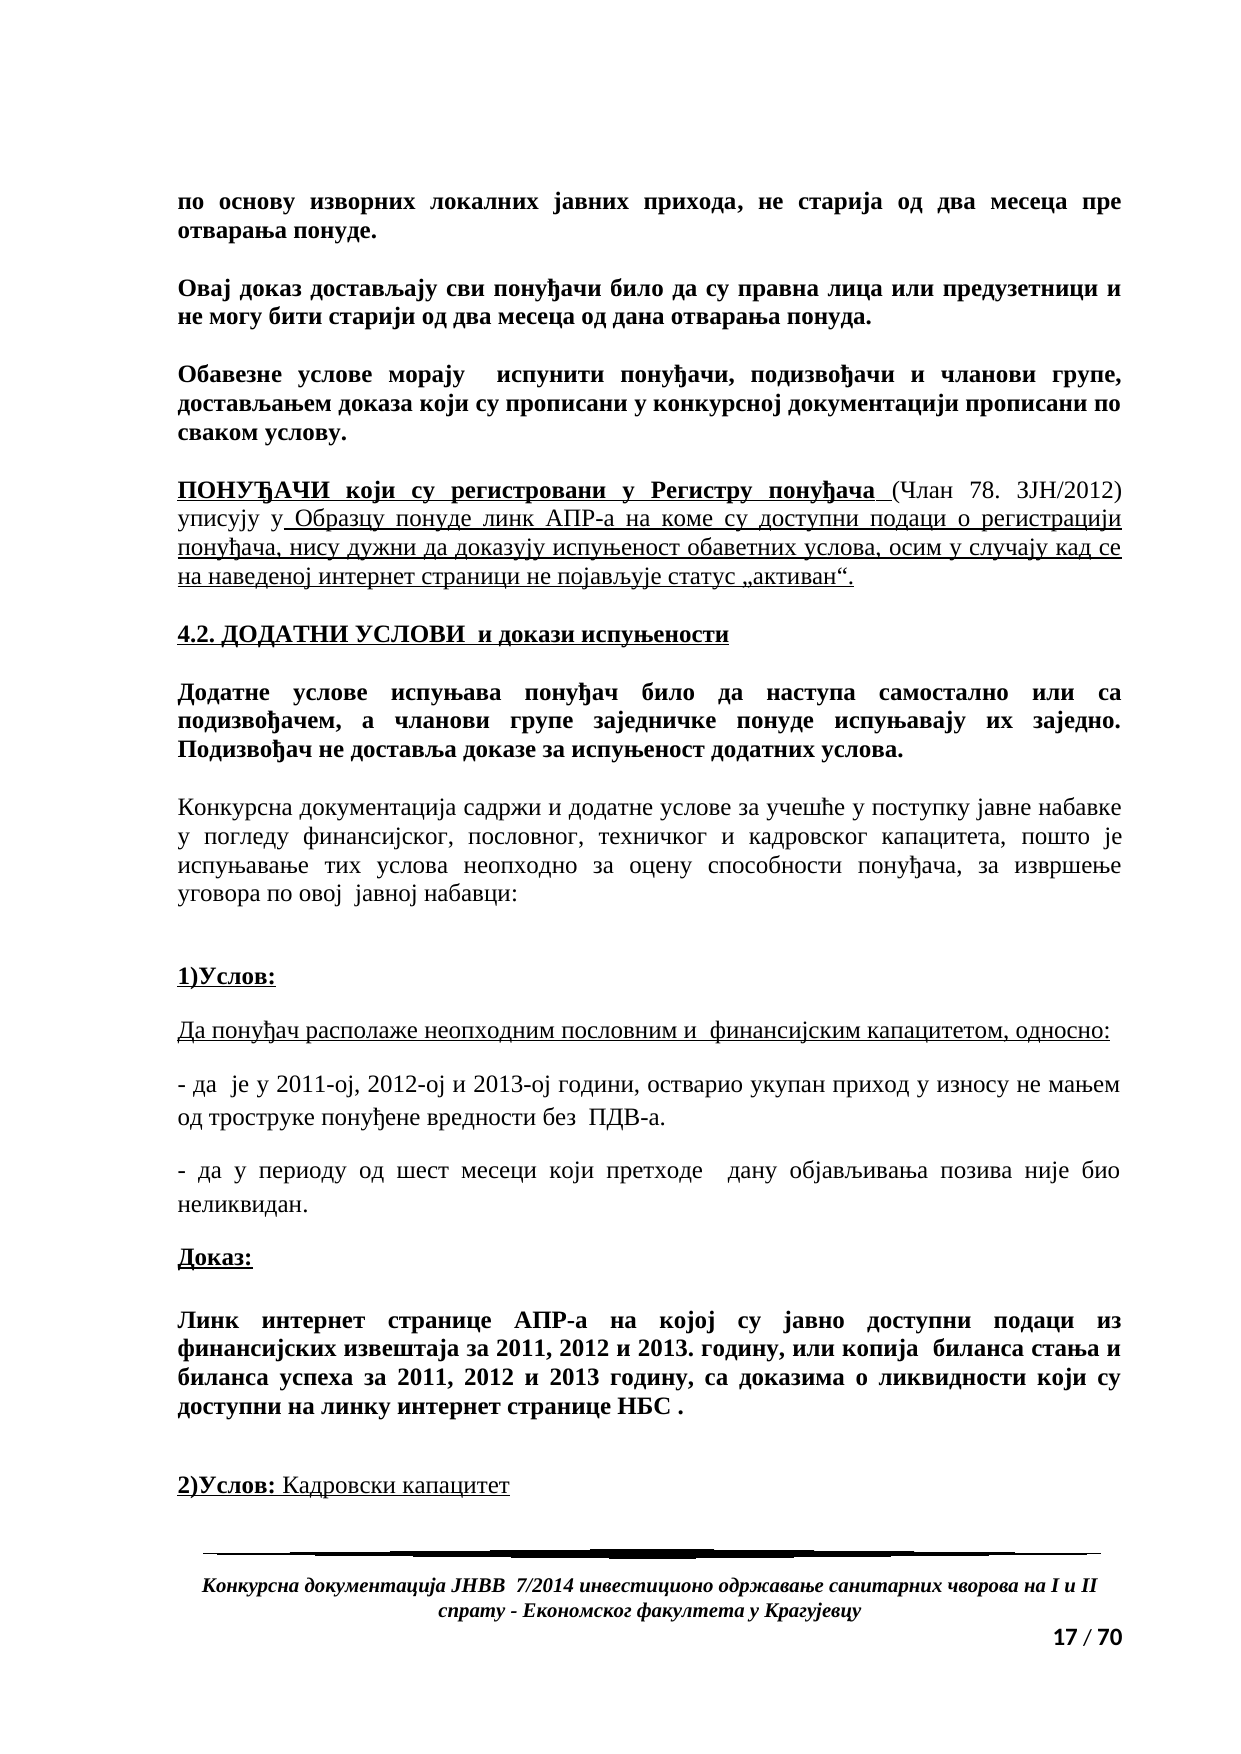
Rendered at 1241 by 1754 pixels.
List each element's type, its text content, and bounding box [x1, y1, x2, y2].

text ПОНУЂАЧИ који су регистровани у Регистру понуђача (Члан 78. ЗЈН/2012) уписују у Образцу понуде линк АПР-а на коме су доступни подаци о регистрацији понуђача, нису дужни да доказују испуњеност обаветних услова, осим у случају кад се на наведеној интернет страници не појављује статус „активан“. [177, 558, 1122, 590]
text Доказ: [177, 1242, 1122, 1271]
text Да понуђач располаже неопходним пословним и финансијским капацитетом, односно: [177, 1015, 1122, 1044]
text Конкурсна документација садржи и додатне услове за учешће у поступку јавне набавке у погледу финансијског, пословног, техничког и кадровског капацитета, пошто је испуњавање тих услова неопходно за оцену способности понуђача, за извршење уговора по овој јавној набавци: [177, 792, 1122, 907]
text 4.2. ДОДАТНИ УСЛОВИ и докази испуњености [177, 619, 1122, 648]
text Обавезне услове морају испунити понуђачи, подизвођачи и чланови групе, достављањем доказа који су прописани у конкурсној документацији прописани по сваком услову. [177, 359, 1122, 446]
text Линк интернет странице АПР-а на којој су јавно доступни подаци из финансијских извештаја за 2011, 2012 и 2013. годину, или копија биланса стања и биланса успеха за 2011, 2012 и 2013 годину, са доказима о ликвидности који су доступни на линку интернет странице НБС . [177, 1305, 1122, 1420]
text Овај доказ достављају сви понуђачи било да су правна лица или предузетници и не могу бити старији од два месеца од дана отварања понуда. [177, 273, 1122, 330]
text 2)Услов: Кадровски капацитет [177, 1470, 1122, 1498]
text Додатне услове испуњава понуђач било да наступа самостално или са подизвођачем, а чланови групе заједничке понуде испуњавају их заједно. Подизвођач не доставља доказе за испуњеност додатних услова. [177, 677, 1122, 763]
text - да је у 2011-ој, 2012-ој и 2013-ој години, остварио укупан приход у износу не мањем од троструке понуђене вредности без ПДВ-а. [177, 1069, 1122, 1131]
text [177, 186, 1122, 243]
text ПОНУЂАЧИ који су регистровани у Регистру понуђача (Члан 78. ЗЈН/2012) уписују у Образцу понуде линк АПР-а на коме су доступни подаци о регистрацији понуђача, нису дужни да доказују испуњеност обаветних услова, осим у случају кад се на наведеној интернет страници не појављује статус „активан“. [177, 475, 1122, 557]
text 1)Услов: [177, 961, 1122, 990]
text - да у периоду од шест месеци који претходе дану објављивања позива није био неликвидан. [177, 1156, 1122, 1217]
